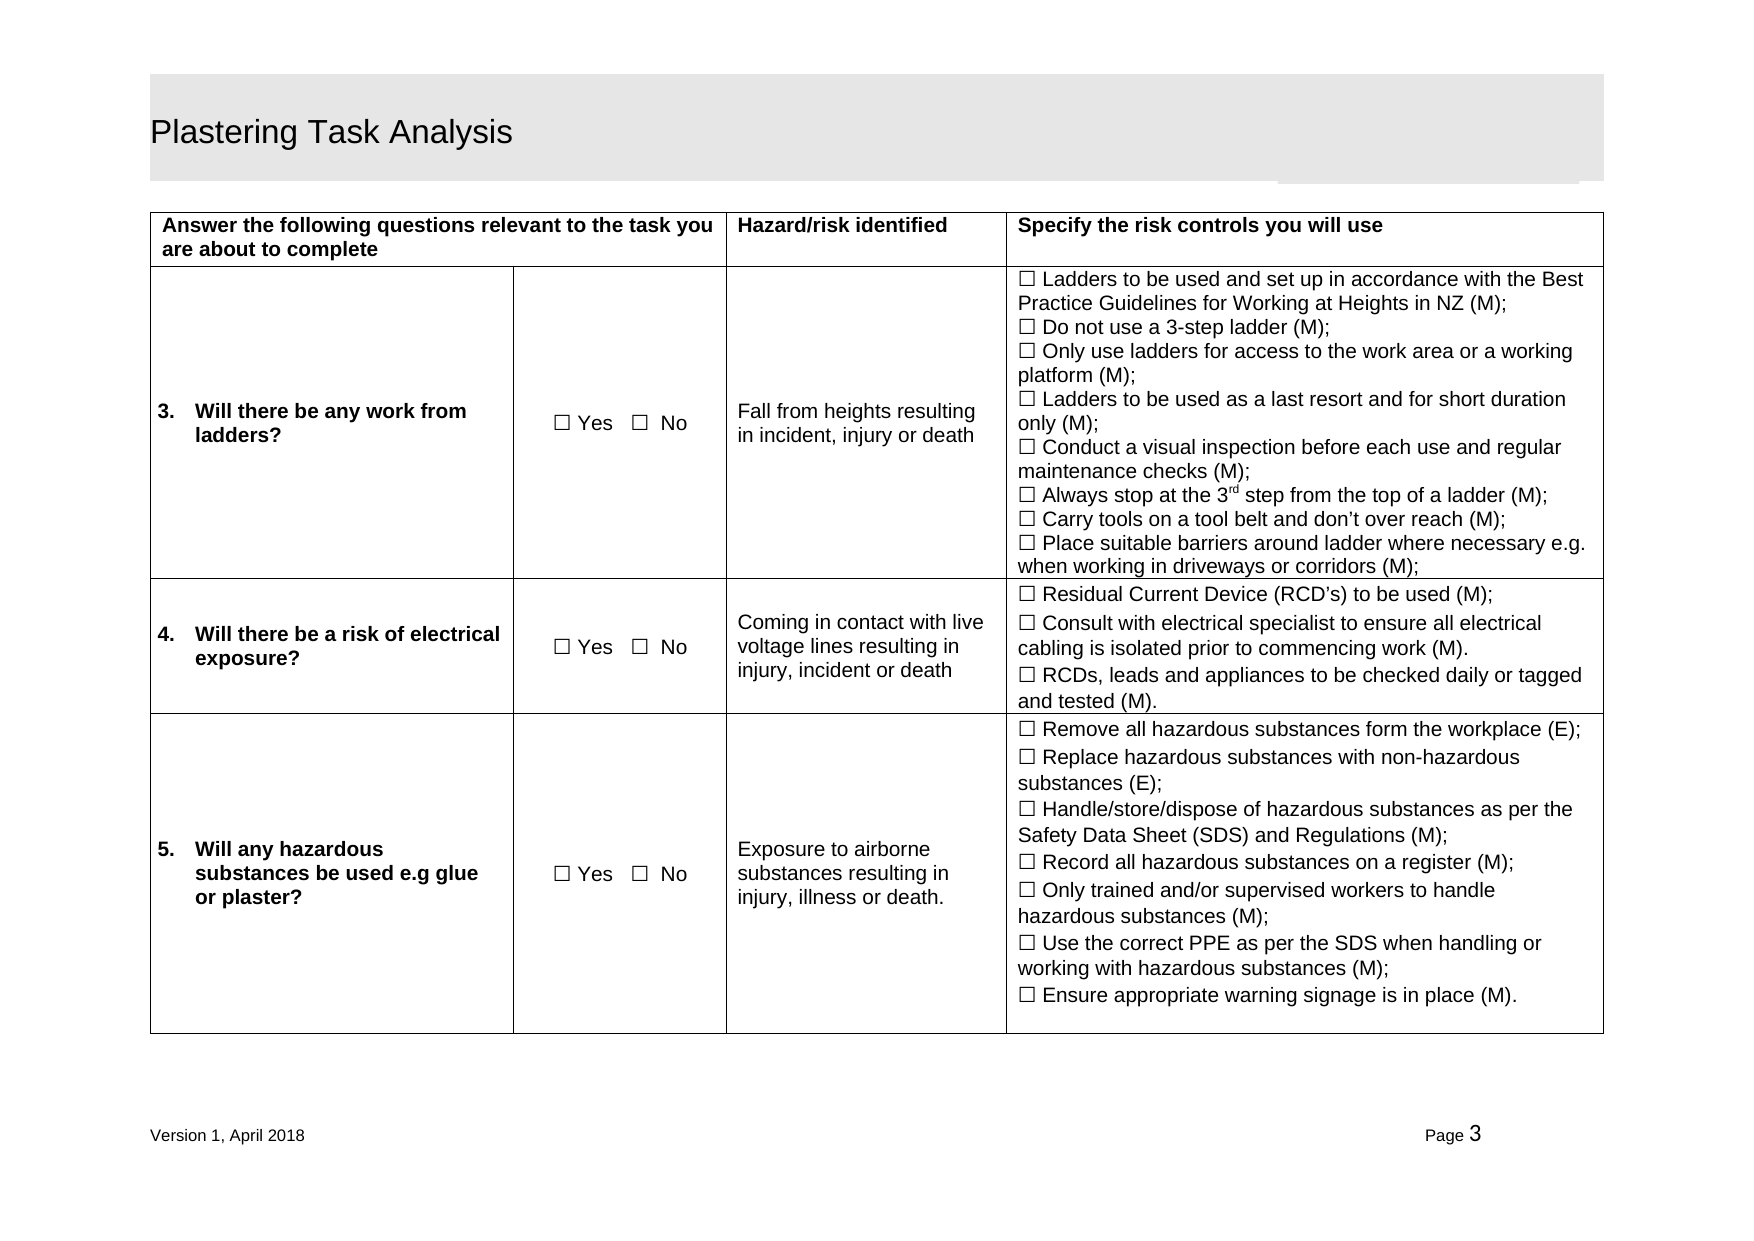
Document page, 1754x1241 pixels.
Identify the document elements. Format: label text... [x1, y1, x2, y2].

table_cell Will there be any work from ladders? [151, 267, 513, 578]
table_cell Fall from heights resulting in incident, injury or death [727, 267, 1006, 578]
table_header Hazard/risk identified [727, 213, 1006, 266]
table_header Answer the following questions relevant to the task you are about to complete [151, 213, 726, 266]
table_cell ☐ Ladders to be used and set up in accordance with the Best Practice Guidelines for Working at Heights in NZ (M); ☐ Do not use a 3-step ladder (M); ☐ Only use ladders for access to the work area or a working platform (M); ☐ Ladders to be used as a last resort and for short duration only (M); ☐ Conduct a visual inspection before each use and regular maintenance checks (M); ☐ Always stop at the 3rd step from the top of a ladder (M); ☐ Carry tools on a tool belt and don’t over reach (M); ☐ Place suitable barriers around ladder where necessary e.g. when working in driveways or corridors (M); [1007, 267, 1603, 578]
table_cell ☐ Yes ☐ No [514, 714, 726, 1032]
table_cell ☐ Residual Current Device (RCD’s) to be used (M); ☐ Consult with electrical specialist to ensure all electrical cabling is isolated prior to commencing work (M). ☐ RCDs, leads and appliances to be checked daily or tagged and tested (M). [1007, 579, 1603, 713]
table_cell ☐ Yes ☐ No [514, 579, 726, 713]
table_cell Will there be a risk of electrical exposure? [151, 579, 513, 713]
table_cell ☐ Yes ☐ No [514, 267, 726, 578]
table_cell Will any hazardous substances be used e.g glue or plaster? [151, 714, 513, 1032]
table_cell ☐ Remove all hazardous substances form the workplace (E); ☐ Replace hazardous substances with non-hazardous substances (E); ☐ Handle/store/dispose of hazardous substances as per the Safety Data Sheet (SDS) and Regulations (M); ☐ Record all hazardous substances on a register (M); ☐ Only trained and/or supervised workers to handle hazardous substances (M); ☐ Use the correct PPE as per the SDS when handling or working with hazardous substances (M); ☐ Ensure appropriate warning signage is in place (M). [1007, 714, 1603, 1032]
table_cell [727, 714, 1006, 1032]
table_cell Coming in contact with live voltage lines resulting in injury, incident or death [727, 579, 1006, 713]
table_header Specify the risk controls you will use [1007, 213, 1603, 266]
